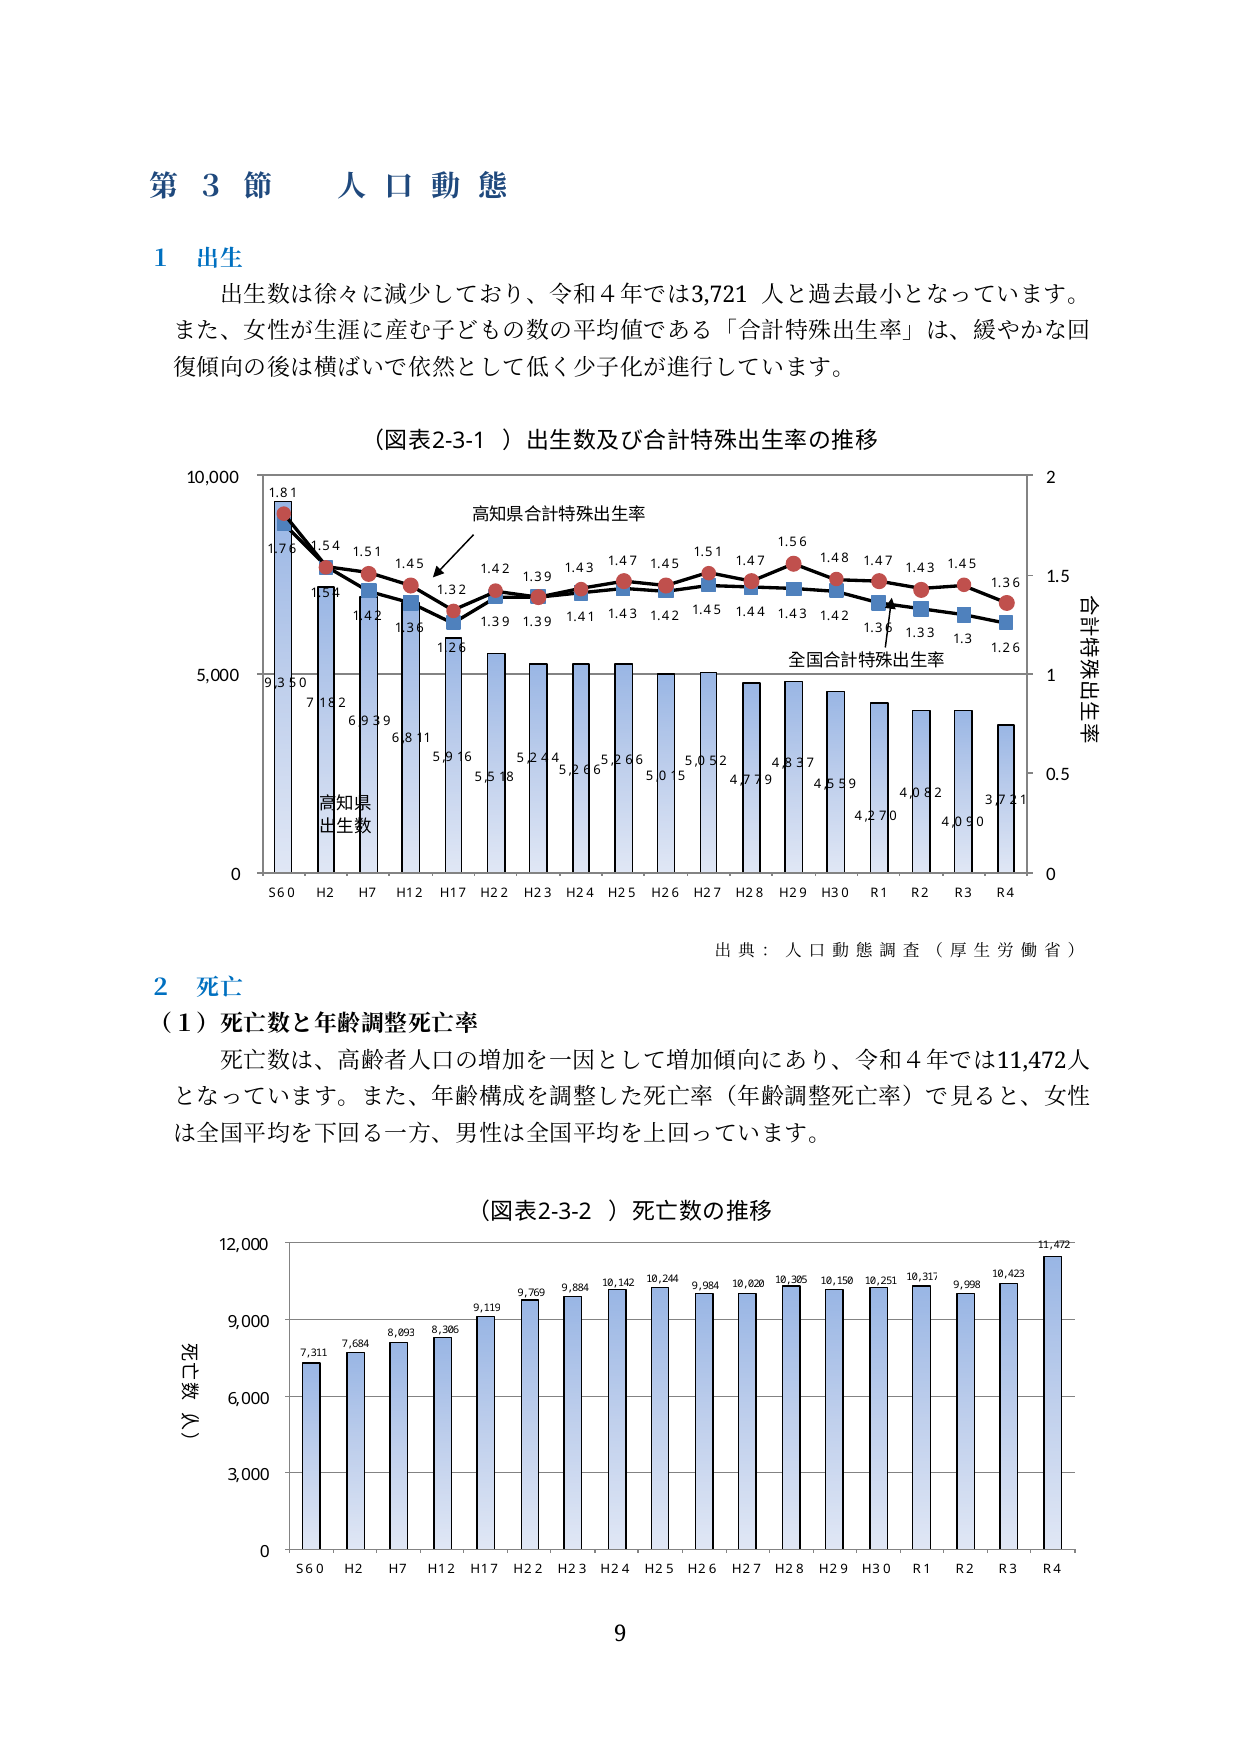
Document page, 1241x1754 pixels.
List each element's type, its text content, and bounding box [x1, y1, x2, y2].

text （図表2-3-1）出生数及び合計特殊出生率の推移 [149, 420, 1091, 457]
text 第３節 人口動態 [149, 148, 1091, 221]
text 死亡数は、高齢者人口の増加を一因として増加傾向にあり、令和４年では11,472人となっています。また、年齢構成を調整した死亡率（年齢調整死亡率）で見ると、女性は全国平均を下回る一方、男性は全国平均を上回っています。 [173, 1040, 1091, 1149]
text 出生数は徐々に減少しており、令和４年では3,721人と過去最小となっています。また、女性が生涯に産む子どもの数の平均値である「合計特殊出生率」は、緩やかな回復傾向の後は横ばいで依然として低く少子化が進行しています。 [173, 274, 1091, 384]
text １ 出生 [149, 238, 1091, 274]
text （図表2-3-2）死亡数の推移 [149, 1192, 1091, 1228]
text ２ 死亡 [149, 967, 1091, 1003]
text 出典：人口動態調査（厚生労働省） [149, 931, 1091, 967]
text （１）死亡数と年齢調整死亡率 [149, 1003, 1091, 1040]
